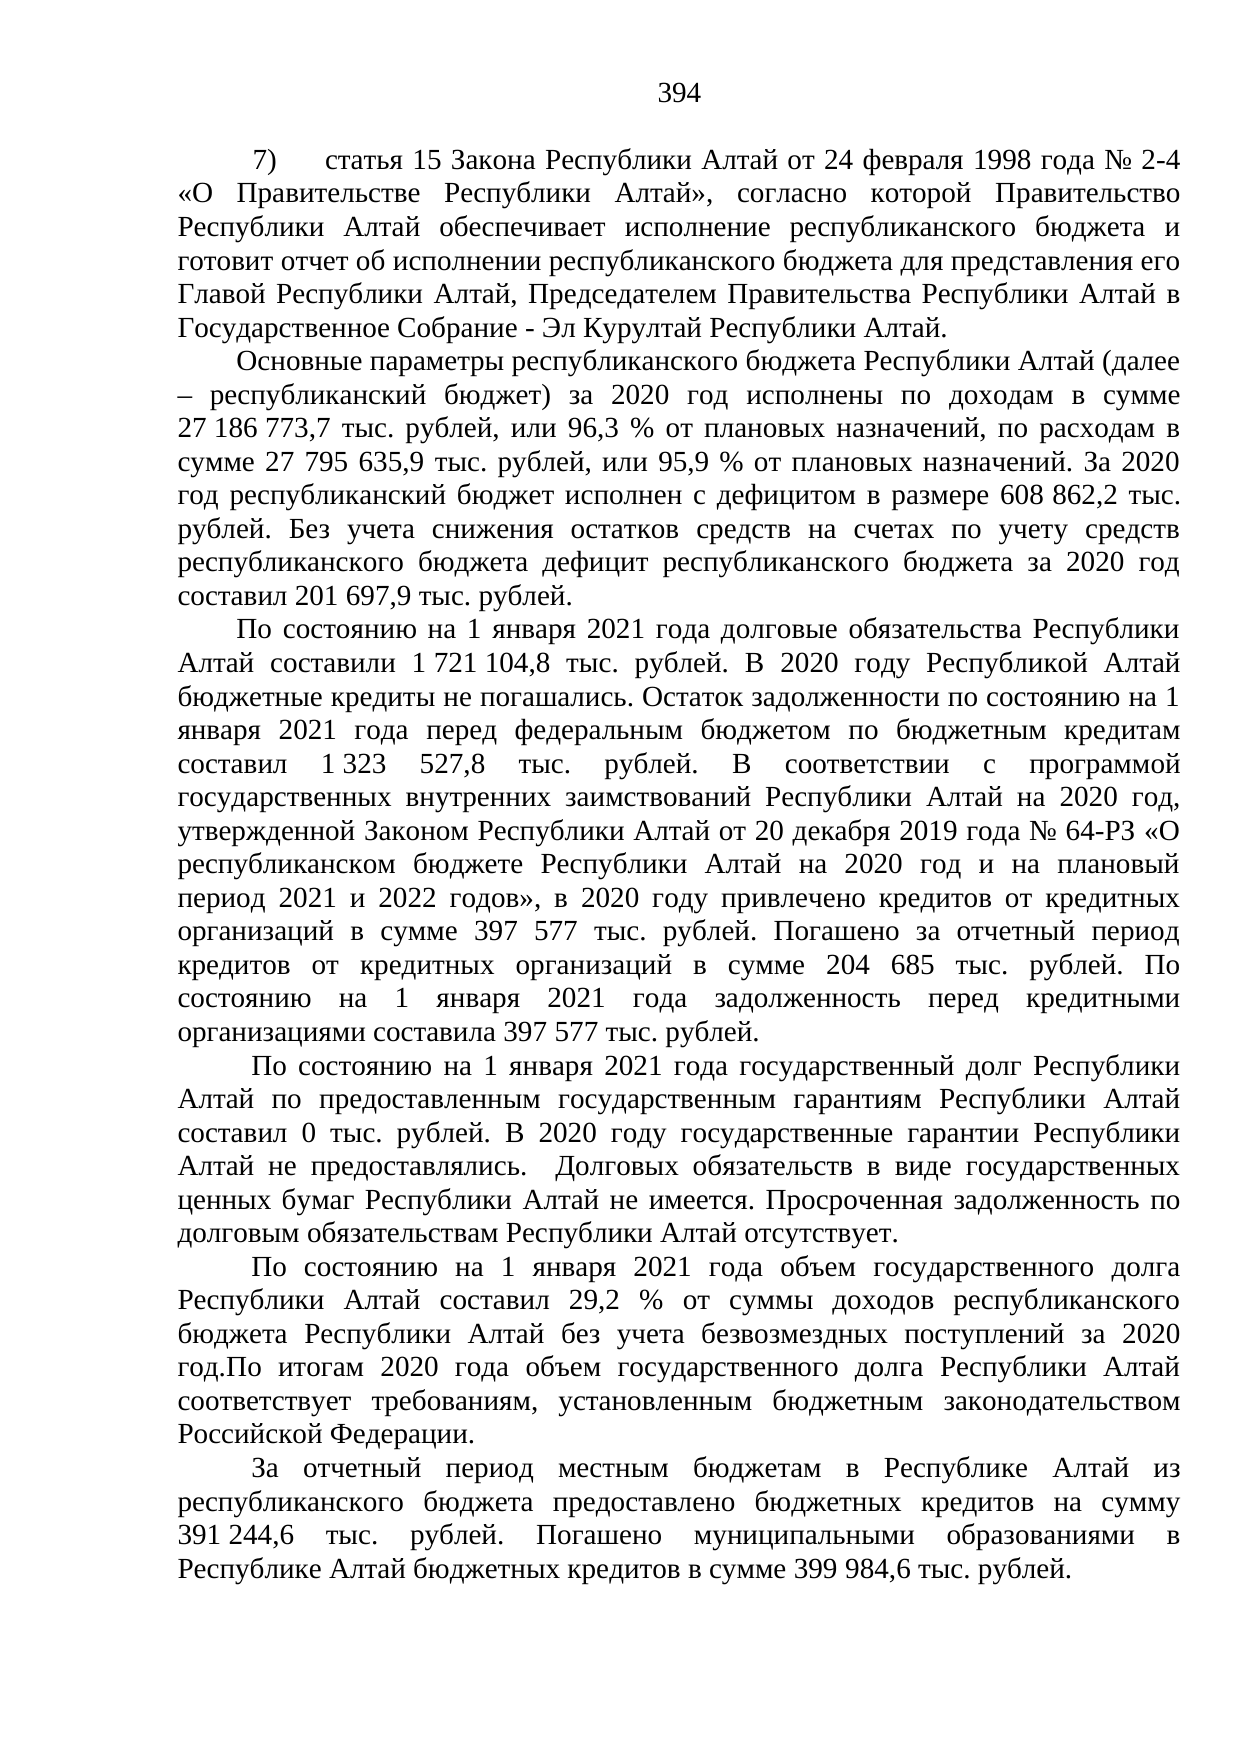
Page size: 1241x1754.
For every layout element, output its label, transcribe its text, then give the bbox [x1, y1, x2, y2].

text Основные параметры республиканского бюджета Республики Алтай (далее – республиканский бюджет) за 2020 год исполнены по доходам в сумме 27 186 773,7 тыс. рублей, или 96,3 % от плановых назначений, по расходам в сумме 27 795 635,9 тыс. рублей, или 95,9 % от плановых назначений. За 2020 год республиканский бюджет исполнен с дефицитом в размере 608 862,2 тыс. рублей. Без учета снижения остатков средств на счетах по учету средств республиканского бюджета дефицит республиканского бюджета за 2020 год составил 201 697,9 тыс. рублей. [177, 343, 1181, 612]
text По состоянию на 1 января 2021 года долговые обязательства Республики Алтай составили 1 721 104,8 тыс. рублей. В 2020 году Республикой Алтай бюджетные кредиты не погашались. Остаток задолженности по состоянию на 1 января 2021 года перед федеральным бюджетом по бюджетным кредитам составил 1 323 527,8 тыс. рублей. В соответствии с программой государственных внутренних заимствований Республики Алтай на 2020 год, утвержденной Законом Республики Алтай от 20 декабря 2019 года № 64-РЗ «О республиканском бюджете Республики Алтай на 2020 год и на плановый период 2021 и 2022 годов», в 2020 году привлечено кредитов от кредитных организаций в сумме 397 577 тыс. рублей. Погашено за отчетный период кредитов от кредитных организаций в сумме 204 685 тыс. рублей. По состоянию на 1 января 2021 года задолженность перед кредитными организациями составила 397 577 тыс. рублей. [177, 612, 1181, 1048]
text По состоянию на 1 января 2021 года объем государственного долга Республики Алтай составил 29,2 % от суммы доходов республиканского бюджета Республики Алтай без учета безвозмездных поступлений за 2020 год.По итогам 2020 года объем государственного долга Республики Алтай соответствует требованиям, установленным бюджетным законодательством Российской Федерации. [177, 1249, 1181, 1450]
text По состоянию на 1 января 2021 года государственный долг Республики Алтай по предоставленным государственным гарантиям Республики Алтай составил 0 тыс. рублей. В 2020 году государственные гарантии Республики Алтай не предоставлялись. Долговых обязательств в виде государственных ценных бумаг Республики Алтай не имеется. Просроченная задолженность по долговым обязательствам Республики Алтай отсутствует. [177, 1048, 1181, 1249]
text За отчетный период местным бюджетам в Республике Алтай из республиканского бюджета предоставлено бюджетных кредитов на сумму 391 244,6 тыс. рублей. Погашено муниципальными образованиями в Республике Алтай бюджетных кредитов в сумме 399 984,6 тыс. рублей. [177, 1450, 1181, 1584]
list статья 15 Закона Республики Алтай от 24 февраля 1998 года № 2-4 «О Правительстве Республики Алтай», согласно которой Правительство Республики Алтай обеспечивает исполнение республиканского бюджета и готовит отчет об исполнении республиканского бюджета для представления его Главой Республики Алтай, Председателем Правительства Республики Алтай в Государственное Собрание - Эл Курултай Республики Алтай. [177, 142, 1181, 343]
